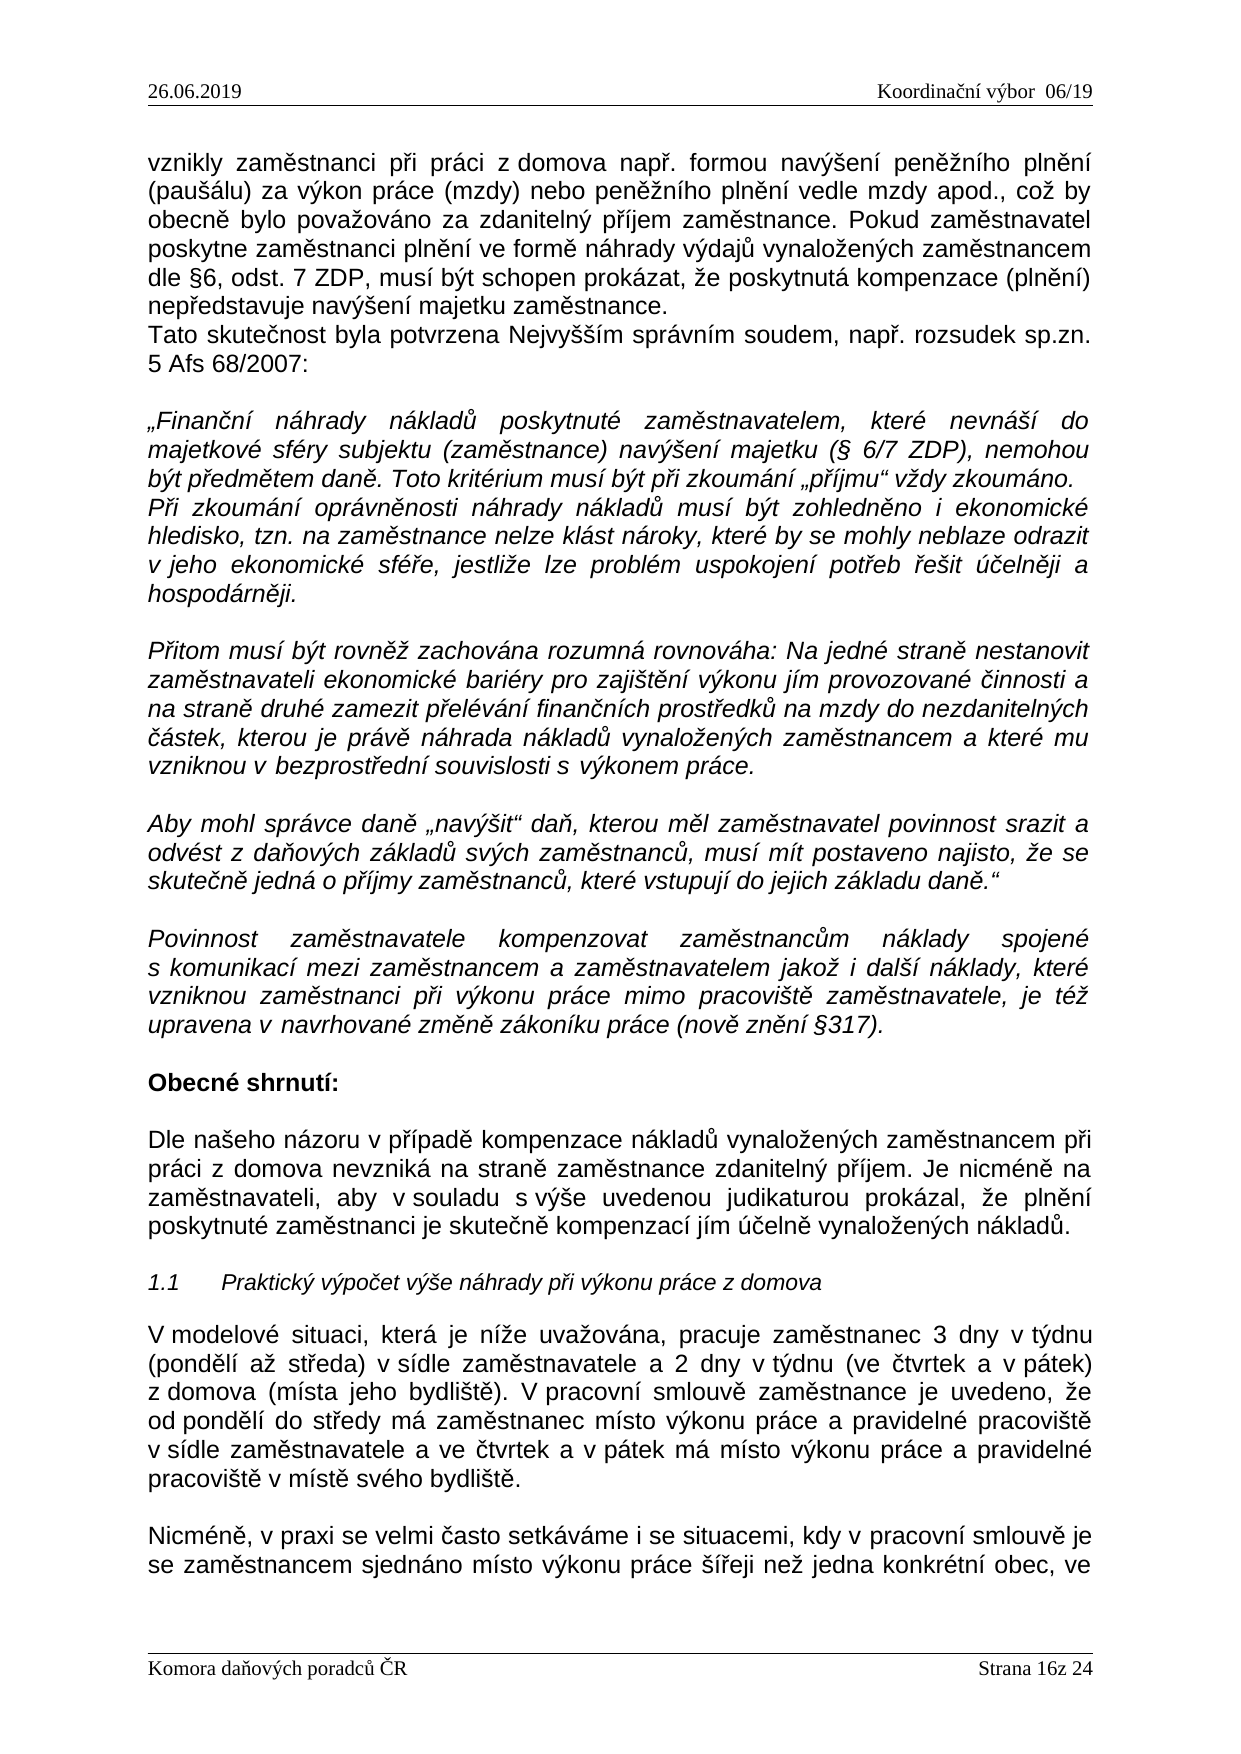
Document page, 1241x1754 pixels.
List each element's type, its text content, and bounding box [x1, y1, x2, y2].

text Tato skutečnost byla potvrzena Nejvyšším správním soudem, např. rozsudek sp.zn. 5 Afs 68/2007: [148, 320, 1093, 378]
text „Finanční náhrady nákladů poskytnuté zaměstnavatelem, které nevnáší do majetkové sféry subjektu (zaměstnance) navýšení majetku (§ 6/7 ZDP), nemohou být předmětem daně. Toto kritérium musí být při zkoumání „příjmu“ vždy zkoumáno. [148, 406, 1093, 493]
text Povinnost zaměstnavatele kompenzovat zaměstnancům náklady spojené s komunikací mezi zaměstnancem a zaměstnavatelem jakož i další náklady, které vzniknou zaměstnanci při výkonu práce mimo pracoviště zaměstnavatele, je též upravena v navrhované změně zákoníku práce (nově znění §317). [148, 924, 1093, 1039]
text Obecné shrnutí: [148, 1068, 1093, 1096]
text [148, 1521, 1093, 1579]
list Praktický výpočet výše náhrady při výkonu práce z domova [148, 1269, 1093, 1295]
text Při zkoumání oprávněnosti náhrady nákladů musí být zohledněno i ekonomické hledisko, tzn. na zaměstnance nelze klást nároky, které by se mohly neblaze odrazit v jeho ekonomické sféře, jestliže lze problém uspokojení potřeb řešit účelněji a hospodárněji. [148, 493, 1093, 608]
text V modelové situaci, která je níže uvažována, pracuje zaměstnanec 3 dny v týdnu (pondělí až středa) v sídle zaměstnavatele a 2 dny v týdnu (ve čtvrtek a v pátek) z domova (místa jeho bydliště). V pracovní smlouvě zaměstnance je uvedeno, že od pondělí do středy má zaměstnanec místo výkonu práce a pravidelné pracoviště v sídle zaměstnavatele a ve čtvrtek a v pátek má místo výkonu práce a pravidelné pracoviště v místě svého bydliště. [148, 1320, 1093, 1492]
text Přitom musí být rovněž zachována rozumná rovnováha: Na jedné straně nestanovit zaměstnavateli ekonomické bariéry pro zajištění výkonu jím provozované činnosti a na straně druhé zamezit přelévání finančních prostředků na mzdy do nezdanitelných částek, kterou je právě náhrada nákladů vynaložených zaměstnancem a které mu vzniknou v bezprostřední souvislosti s výkonem práce. [148, 636, 1093, 780]
text Dle našeho názoru v případě kompenzace nákladů vynaložených zaměstnancem při práci z domova nevzniká na straně zaměstnance zdanitelný příjem. Je nicméně na zaměstnavateli, aby v souladu s výše uvedenou judikaturou prokázal, že plnění poskytnuté zaměstnanci je skutečně kompenzací jím účelně vynaložených nákladů. [148, 1125, 1093, 1240]
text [148, 148, 1093, 320]
text Aby mohl správce daně „navýšit“ daň, kterou měl zaměstnavatel povinnost srazit a odvést z daňových základů svých zaměstnanců, musí mít postaveno najisto, že se skutečně jedná o příjmy zaměstnanců, které vstupují do jejich základu daně.“ [148, 809, 1093, 895]
